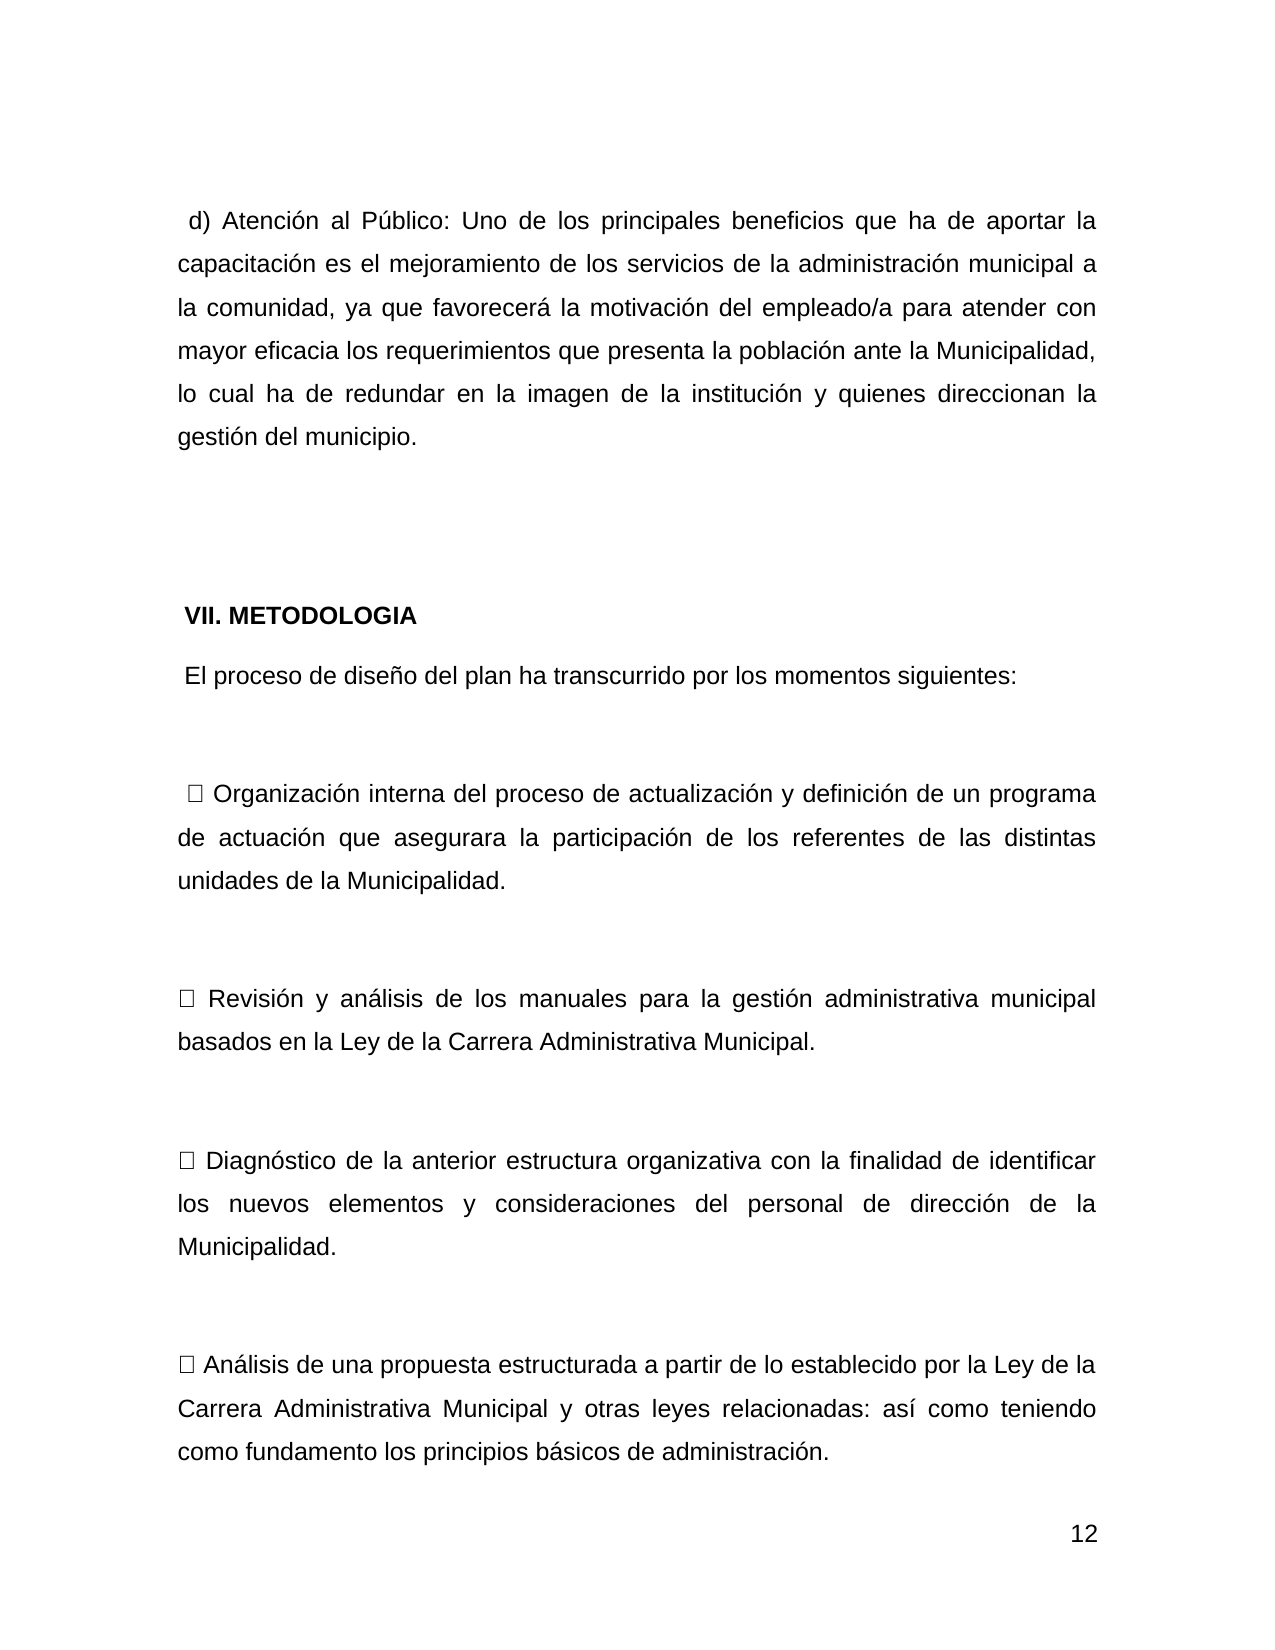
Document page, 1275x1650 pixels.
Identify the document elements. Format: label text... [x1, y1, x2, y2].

text  Organización interna del proceso de actualización y definición de un programa de actuación que asegurara la participación de los referentes de las distintas unidades de la Municipalidad. [177, 779, 1098, 894]
text VII. METODOLOGIA [177, 601, 1098, 630]
text  Diagnóstico de la anterior estructura organizativa con la finalidad de identificar los nuevos elementos y consideraciones del personal de dirección de la Municipalidad. [177, 1146, 1098, 1261]
text  Análisis de una propuesta estructurada a partir de lo establecido por la Ley de la Carrera Administrativa Municipal y otras leyes relacionadas: así como teniendo como fundamento los principios básicos de administración. [177, 1350, 1098, 1465]
text d) Atención al Público: Uno de los principales beneficios que ha de aportar la capacitación es el mejoramiento de los servicios de la administración municipal a la comunidad, ya que favorecerá la motivación del empleado/a para atender con mayor eficacia los requerimientos que presenta la población ante la Municipalidad, lo cual ha de redundar en la imagen de la institución y quienes direccionan la gestión del municipio. [177, 206, 1098, 451]
text  Revisión y análisis de los manuales para la gestión administrativa municipal basados en la Ley de la Carrera Administrativa Municipal. [177, 984, 1098, 1056]
text El proceso de diseño del plan ha transcurrido por los momentos siguientes: [177, 661, 1098, 690]
